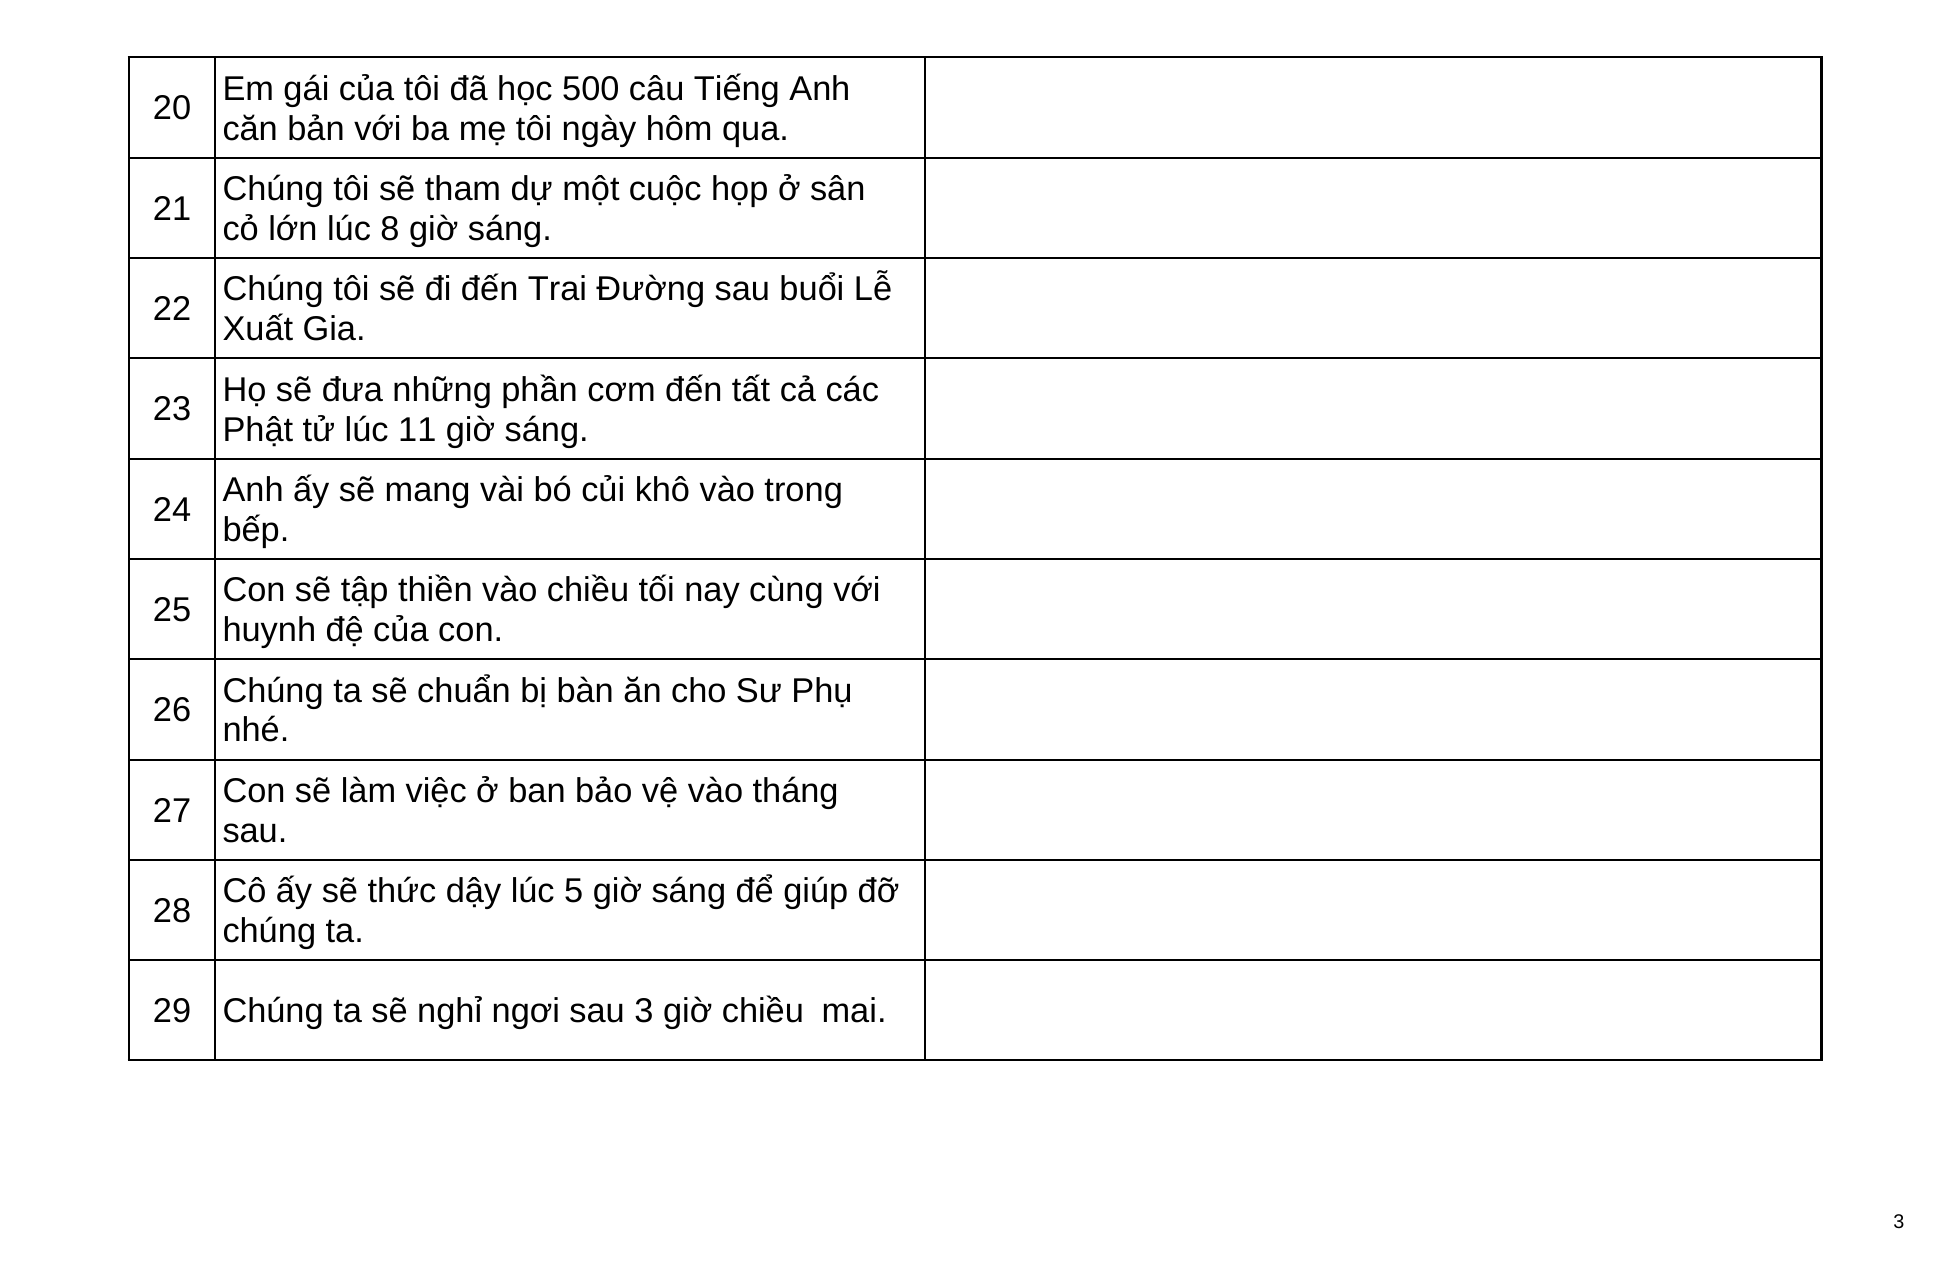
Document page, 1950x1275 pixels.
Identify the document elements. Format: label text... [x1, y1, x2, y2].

table_header Em gái của tôi đã học 500 câu Tiếng Anh căn bản với ba mẹ tôi ngày hôm qua. [216, 58, 924, 157]
table_cell Cô ấy sẽ thức dậy lúc 5 giờ sáng để giúp đỡ chúng ta. [216, 861, 924, 959]
table_cell 23 [130, 359, 214, 457]
table_cell 25 [130, 560, 214, 658]
table_cell Chúng tôi sẽ tham dự một cuộc họp ở sân cỏ lớn lúc 8 giờ sáng. [216, 159, 924, 257]
table_cell Chúng tôi sẽ đi đến Trai Đường sau buổi Lễ Xuất Gia. [216, 259, 924, 357]
table_cell [926, 660, 1820, 758]
table_cell Chúng ta sẽ chuẩn bị bàn ăn cho Sư Phụ nhé. [216, 660, 924, 758]
table_cell [926, 159, 1820, 257]
table_header [926, 58, 1820, 157]
table_cell [926, 560, 1820, 658]
table_cell [926, 460, 1820, 558]
table_cell [926, 861, 1820, 959]
table_cell 26 [130, 660, 214, 758]
table_cell 22 [130, 259, 214, 357]
table_header 20 [130, 58, 214, 157]
table_cell 29 [130, 961, 214, 1059]
table_cell 27 [130, 761, 214, 859]
table_cell [926, 961, 1820, 1059]
table_cell Họ sẽ đưa những phần cơm đến tất cả các Phật tử lúc 11 giờ sáng. [216, 359, 924, 457]
table_cell Con sẽ tập thiền vào chiều tối nay cùng với huynh đệ của con. [216, 560, 924, 658]
table_cell [926, 359, 1820, 457]
table_cell 24 [130, 460, 214, 558]
table_cell [926, 761, 1820, 859]
table_cell Chúng ta sẽ nghỉ ngơi sau 3 giờ chiều mai. [216, 961, 924, 1059]
table_cell Con sẽ làm việc ở ban bảo vệ vào tháng sau. [216, 761, 924, 859]
table_cell 21 [130, 159, 214, 257]
table_cell [926, 259, 1820, 357]
table_cell Anh ấy sẽ mang vài bó củi khô vào trong bếp. [216, 460, 924, 558]
table_cell 28 [130, 861, 214, 959]
